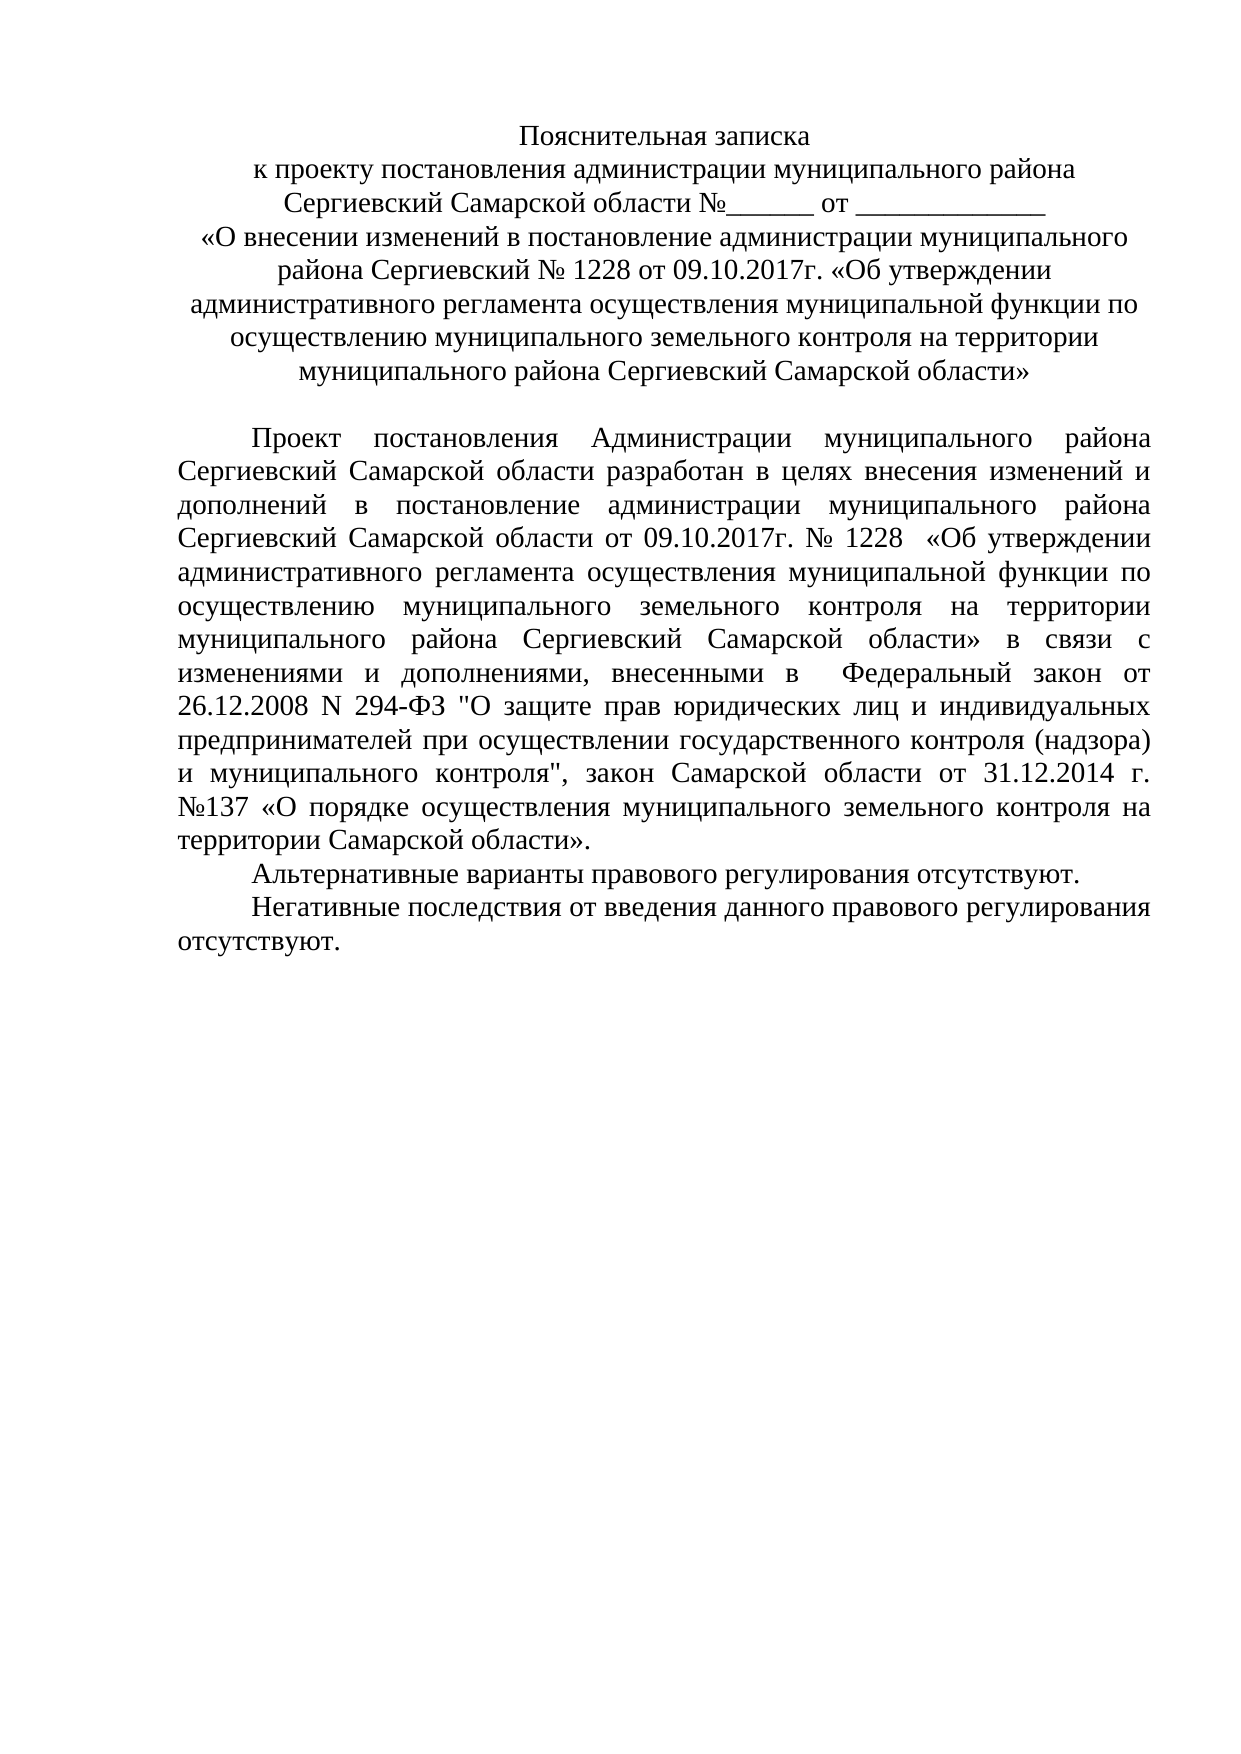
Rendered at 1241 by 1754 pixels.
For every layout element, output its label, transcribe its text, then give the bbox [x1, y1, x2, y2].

text Негативные последствия от введения данного правового регулирования отсутствуют. [177, 889, 1152, 957]
text «О внесении изменений в постановление администрации муниципального района Сергиевский № 1228 от 09.10.2017г. «Об утверждении административного регламента осуществления муниципальной функции по осуществлению муниципального земельного контроля на территории муниципального района Сергиевский Самарской области» [177, 219, 1152, 386]
text Проект постановления Администрации муниципального района Сергиевский Самарской области разработан в целях внесения изменений и дополнений в постановление администрации муниципального района Сергиевский Самарской области от 09.10.2017г. № 1228 «Об утверждении административного регламента осуществления муниципальной функции по осуществлению муниципального земельного контроля на территории муниципального района Сергиевский Самарской области» в связи с изменениями и дополнениями, внесенными в Федеральный закон от 26.12.2008 N 294-ФЗ "О защите прав юридических лиц и индивидуальных предпринимателей при осуществлении государственного контроля (надзора) и муниципального контроля", закон Самарской области от 31.12.2014 г. №137 «О порядке осуществления муниципального земельного контроля на территории Самарской области». [177, 420, 1152, 856]
text Пояснительная записка [177, 118, 1152, 152]
text Альтернативные варианты правового регулирования отсутствуют. [177, 856, 1152, 889]
text к проекту постановления администрации муниципального района Сергиевский Самарской области №______ от _____________ [177, 152, 1152, 219]
